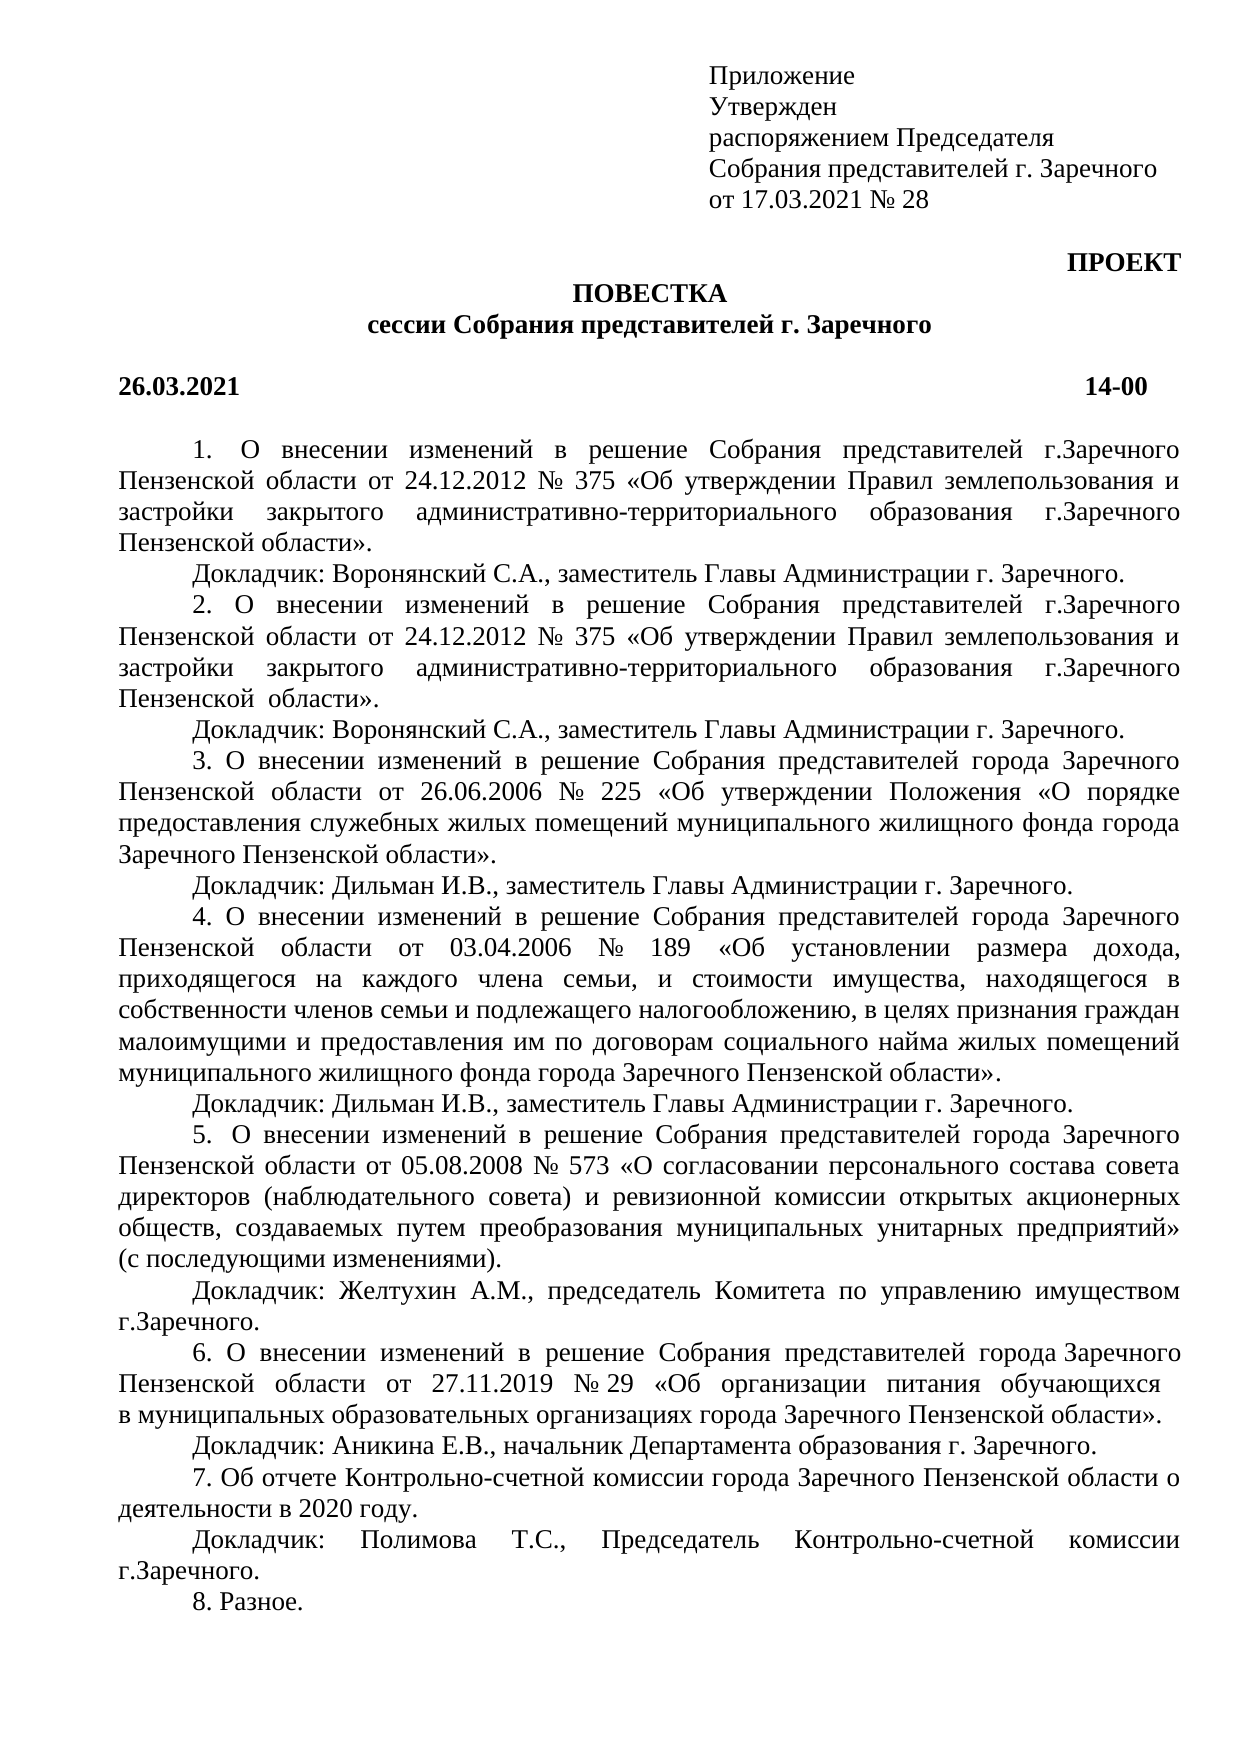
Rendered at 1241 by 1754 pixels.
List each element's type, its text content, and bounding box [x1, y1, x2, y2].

text Собрания представителей г. Заречного [709, 152, 1181, 184]
text 2. О внесении изменений в решение Собрания представителей г.Заречного Пензенской области от 24.12.2012 № 375 «Об утверждении Правил землепользования и застройки закрытого административно-территориального образования г.Заречного Пензенской области». [118, 588, 1181, 713]
text 1. О внесении изменений в решение Собрания представителей г.Заречного Пензенской области от 24.12.2012 № 375 «Об утверждении Правил землепользования и застройки закрытого административно-территориального образования г.Заречного Пензенской области». [118, 433, 1181, 557]
text распоряжением Председателя [709, 121, 1181, 152]
text Утвержден [709, 90, 1181, 121]
text ПРОЕКТ [118, 246, 1181, 277]
text 3. О внесении изменений в решение Собрания представителей города Заречного Пензенской области от 26.06.2006 № 225 «Об утверждении Положения «О порядке предоставления служебных жилых помещений муниципального жилищного фонда города Заречного Пензенской области». [118, 744, 1181, 869]
text Докладчик: Аникина Е.В., начальник Департамента образования г. Заречного. [118, 1429, 1181, 1461]
text Докладчик: Воронянский С.А., заместитель Главы Администрации г. Заречного. [118, 713, 1181, 744]
text Докладчик: Полимова Т.С., Председатель Контрольно-счетной комиссии г.Заречного. [118, 1523, 1181, 1585]
text Докладчик: Желтухин А.М., председатель Комитета по управлению имуществом г.Заречного. [118, 1274, 1181, 1336]
text 4. О внесении изменений в решение Собрания представителей города Заречного Пензенской области от 03.04.2006 № 189 «Об установлении размера дохода, приходящегося на каждого члена семьи, и стоимости имущества, находящегося в собственности членов семьи и подлежащего налогообложению, в целях признания граждан малоимущими и предоставления им по договорам социального найма жилых помещений муниципального жилищного фонда города Заречного Пензенской области». [118, 900, 1181, 1087]
text 26.03.2021 14-00 [118, 371, 1181, 402]
text 8. Разное. [118, 1585, 1181, 1616]
text сессии Собрания представителей г. Заречного [118, 308, 1181, 339]
text Приложение [709, 59, 1181, 90]
text 6. О внесении изменений в решение Собрания представителей города Заречного Пензенской области от 27.11.2019 № 29 «Об организации питания обучающихся в муниципальных образовательных организациях города Заречного Пензенской области». [118, 1336, 1181, 1429]
text Докладчик: Дильман И.В., заместитель Главы Администрации г. Заречного. [118, 1087, 1181, 1118]
text ПОВЕСТКА [118, 277, 1181, 308]
text 7. Об отчете Контрольно-счетной комиссии города Заречного Пензенской области о деятельности в 2020 году. [118, 1461, 1181, 1523]
text от 17.03.2021 № 28 [709, 184, 1181, 215]
text Докладчик: Воронянский С.А., заместитель Главы Администрации г. Заречного. [118, 557, 1181, 588]
text 5. О внесении изменений в решение Собрания представителей города Заречного Пензенской области от 05.08.2008 № 573 «О согласовании персонального состава совета директоров (наблюдательного совета) и ревизионной комиссии открытых акционерных обществ, создаваемых путем преобразования муниципальных унитарных предприятий» (с последующими изменениями). [118, 1118, 1181, 1274]
text Докладчик: Дильман И.В., заместитель Главы Администрации г. Заречного. [118, 869, 1181, 900]
